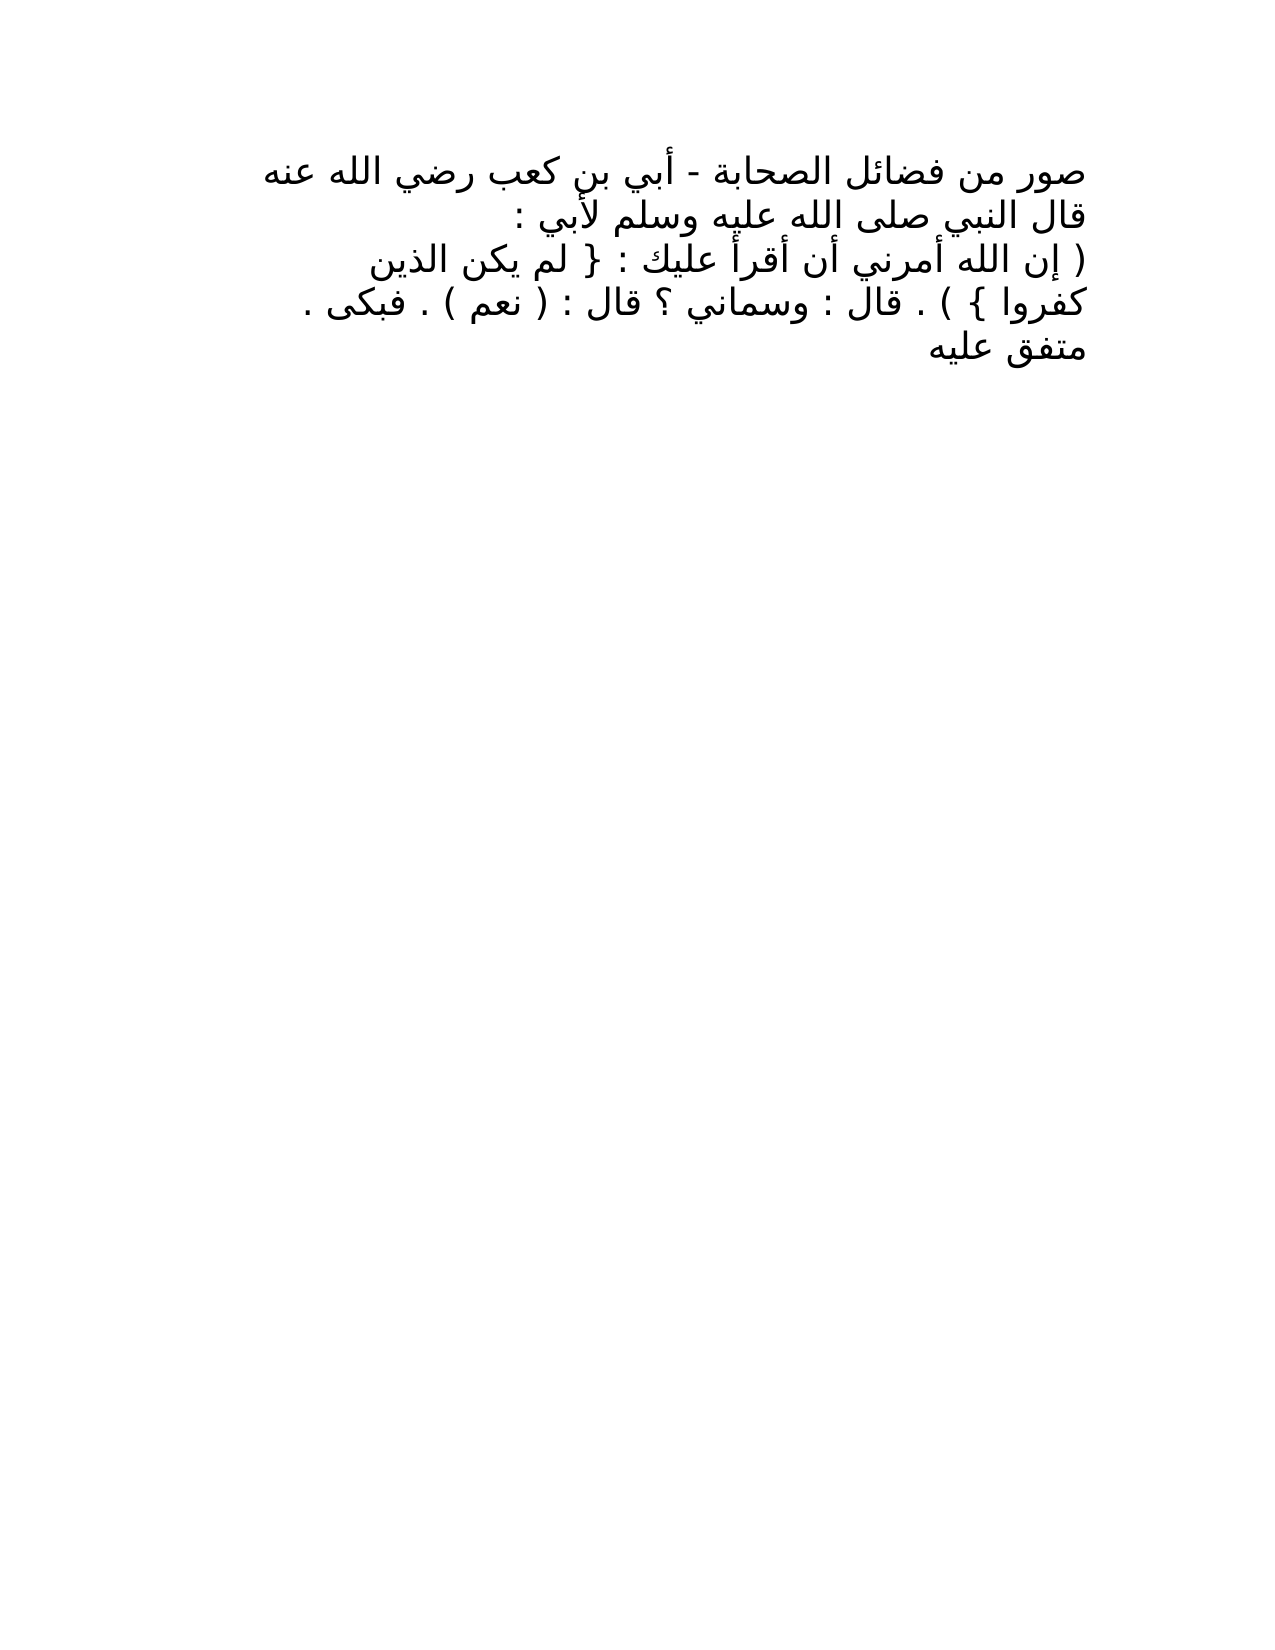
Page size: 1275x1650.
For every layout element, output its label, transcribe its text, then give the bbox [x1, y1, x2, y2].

text قال النبي صلى الله عليه وسلم لأبي : [187, 194, 1087, 237]
text متفق عليه [187, 324, 1087, 368]
text ( إن الله أمرني أن أقرأ عليك : { لم يكن الذين كفروا } ) . قال : وسماني ؟ قال : ( نعم ) . فبكى . [187, 237, 1087, 324]
text صور من فضائل الصحابة - أبي بن كعب رضي الله عنه [187, 150, 1087, 194]
